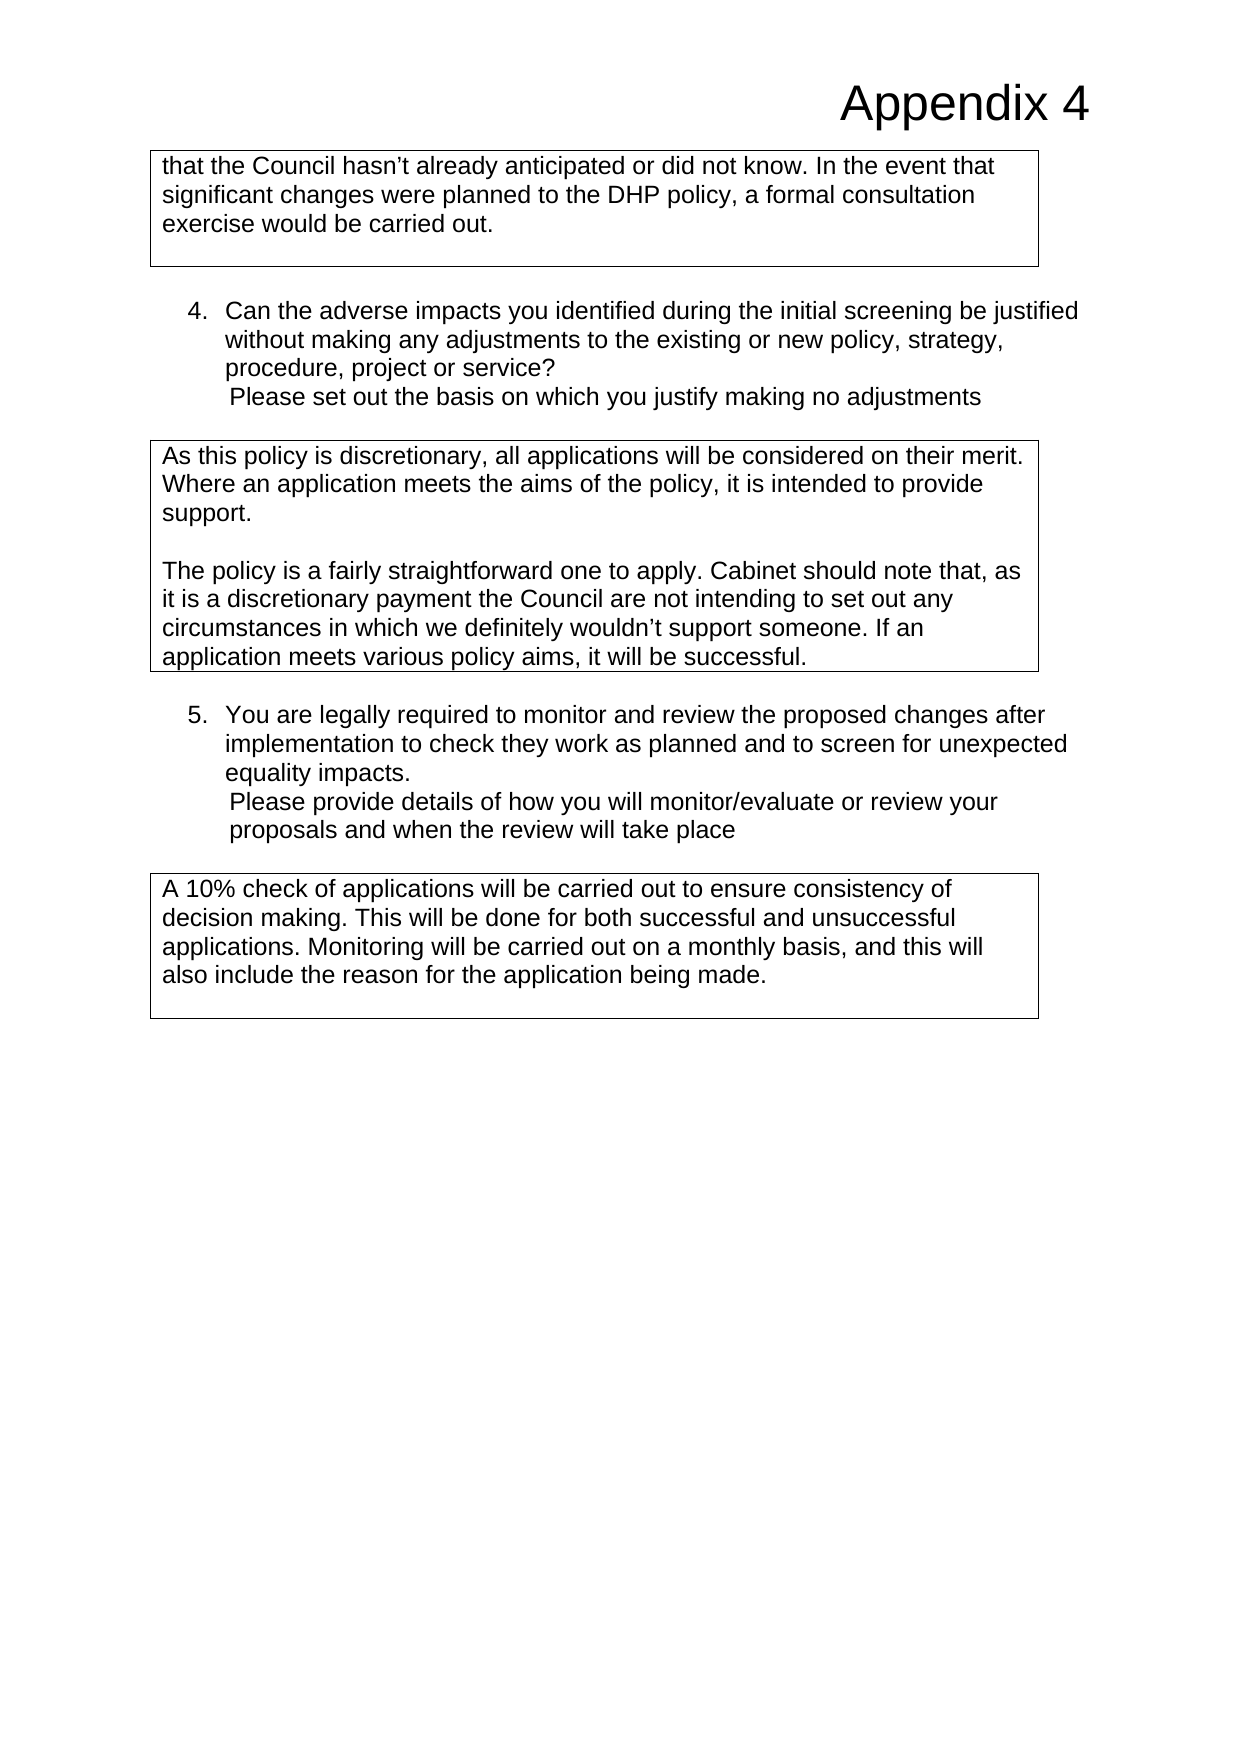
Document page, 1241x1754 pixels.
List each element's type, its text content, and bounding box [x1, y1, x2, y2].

list Can the adverse impacts you identified during the initial screening be justified without making any adjustments to the existing or new policy, strategy, procedure, project or service? [187, 296, 1090, 382]
text Please set out the basis on which you justify making no adjustments [187, 382, 1090, 411]
table_header As this policy is discretionary, all applications will be considered on their merit. Where an application meets the aims of the policy, it is intended to provide support. The policy is a fairly straightforward one to apply. Cabinet should note that, as it is a discretionary payment the Council are not intending to set out any circumstances in which we definitely wouldn’t support someone. If an application meets various policy aims, it will be successful. [151, 441, 1038, 671]
table_header A 10% check of applications will be carried out to ensure consistency of decision making. This will be done for both successful and unsuccessful applications. Monitoring will be carried out on a monthly basis, and this will also include the reason for the application being made. [151, 874, 1038, 1018]
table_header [151, 151, 1038, 266]
list You are legally required to monitor and review the proposed changes after implementation to check they work as planned and to screen for unexpected equality impacts. [187, 700, 1090, 787]
text Please provide details of how you will monitor/evaluate or review your [187, 787, 1090, 815]
text proposals and when the review will take place [187, 815, 1090, 844]
